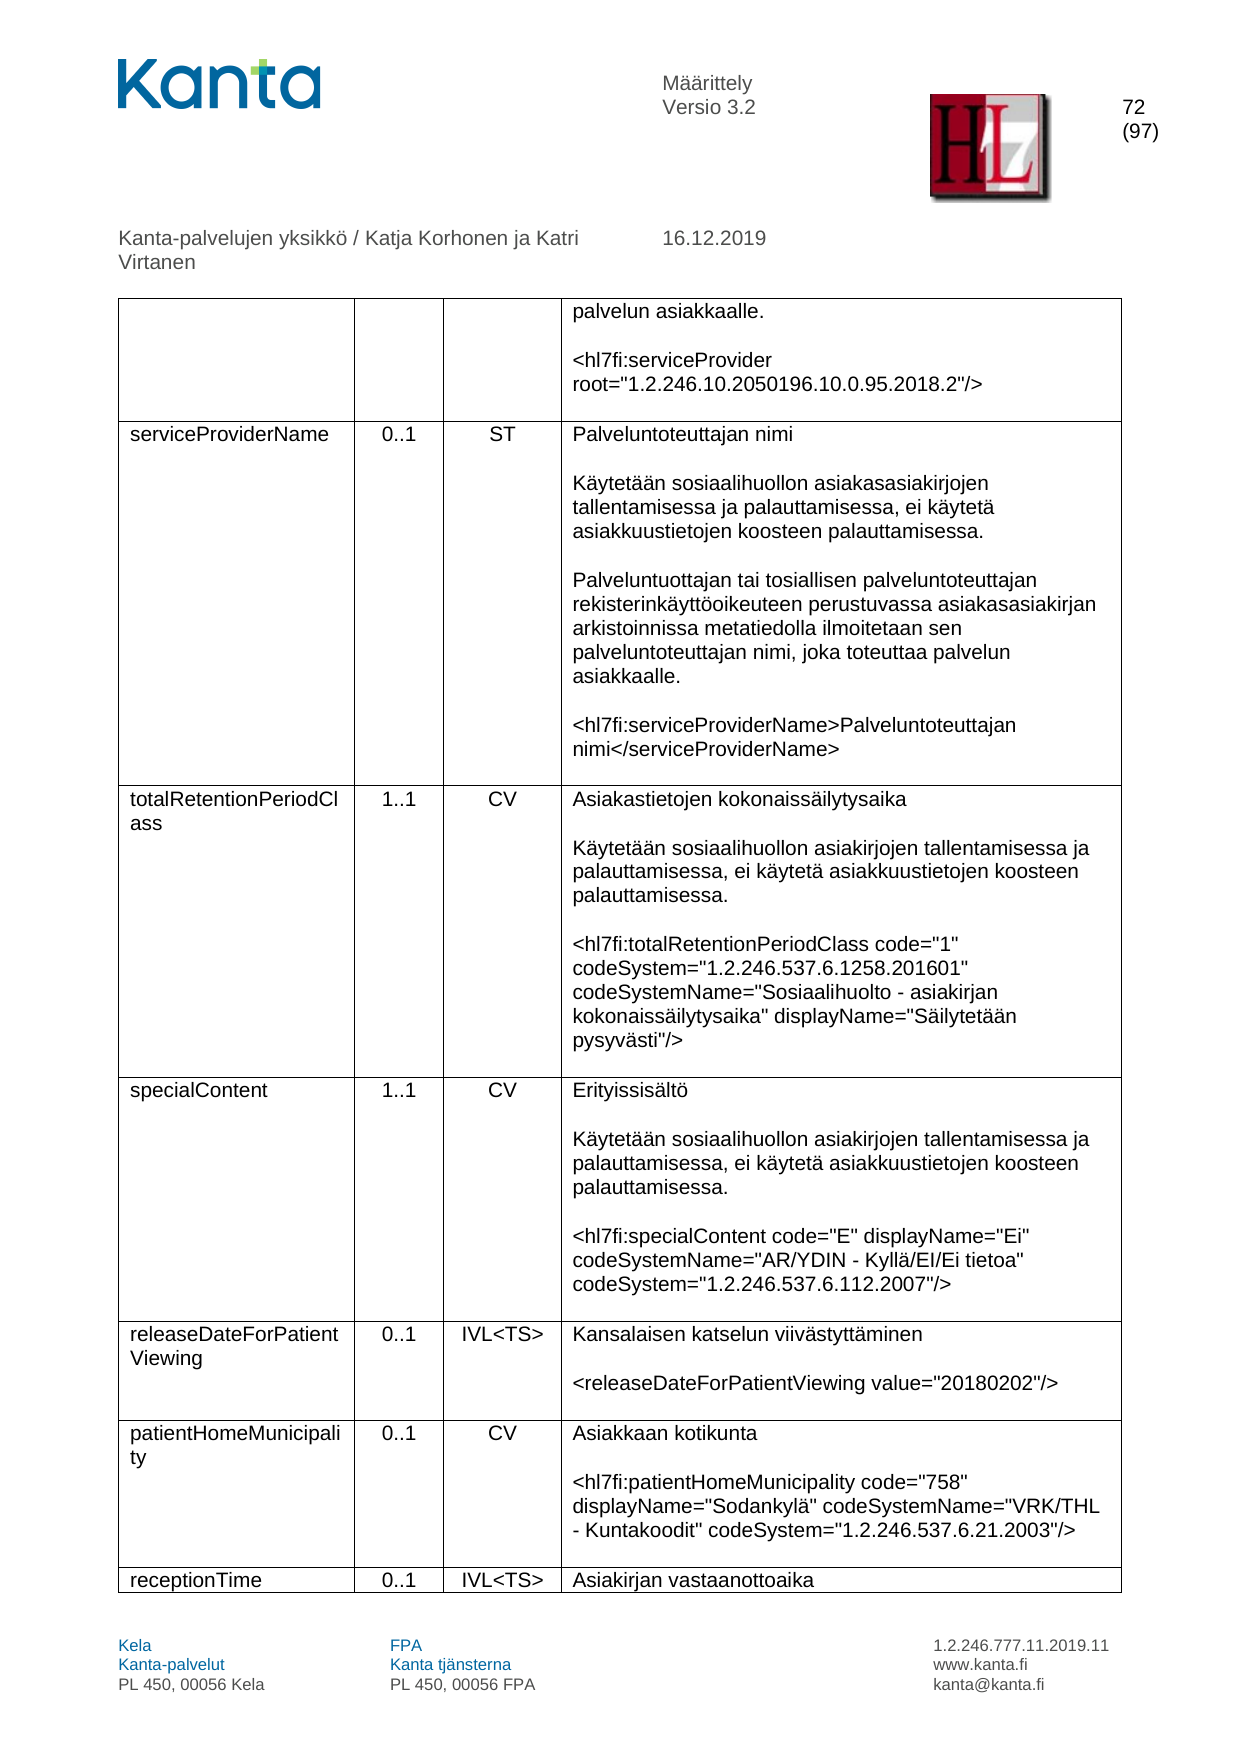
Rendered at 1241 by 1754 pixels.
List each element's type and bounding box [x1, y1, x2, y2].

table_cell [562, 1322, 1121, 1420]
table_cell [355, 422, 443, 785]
picture [930, 94, 1053, 203]
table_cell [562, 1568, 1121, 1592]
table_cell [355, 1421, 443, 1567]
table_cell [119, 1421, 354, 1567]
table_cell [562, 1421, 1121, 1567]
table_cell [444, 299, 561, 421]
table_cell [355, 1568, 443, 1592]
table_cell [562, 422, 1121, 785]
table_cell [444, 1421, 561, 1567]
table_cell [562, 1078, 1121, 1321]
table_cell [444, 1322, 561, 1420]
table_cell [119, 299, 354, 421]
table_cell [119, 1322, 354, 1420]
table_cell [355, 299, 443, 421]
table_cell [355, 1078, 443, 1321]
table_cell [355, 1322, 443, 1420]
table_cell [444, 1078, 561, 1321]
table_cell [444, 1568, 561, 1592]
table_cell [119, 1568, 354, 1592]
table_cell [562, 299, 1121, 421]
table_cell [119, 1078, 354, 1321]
picture [118, 59, 321, 109]
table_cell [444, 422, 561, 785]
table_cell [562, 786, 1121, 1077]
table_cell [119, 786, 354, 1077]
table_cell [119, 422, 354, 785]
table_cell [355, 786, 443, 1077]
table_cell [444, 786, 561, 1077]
